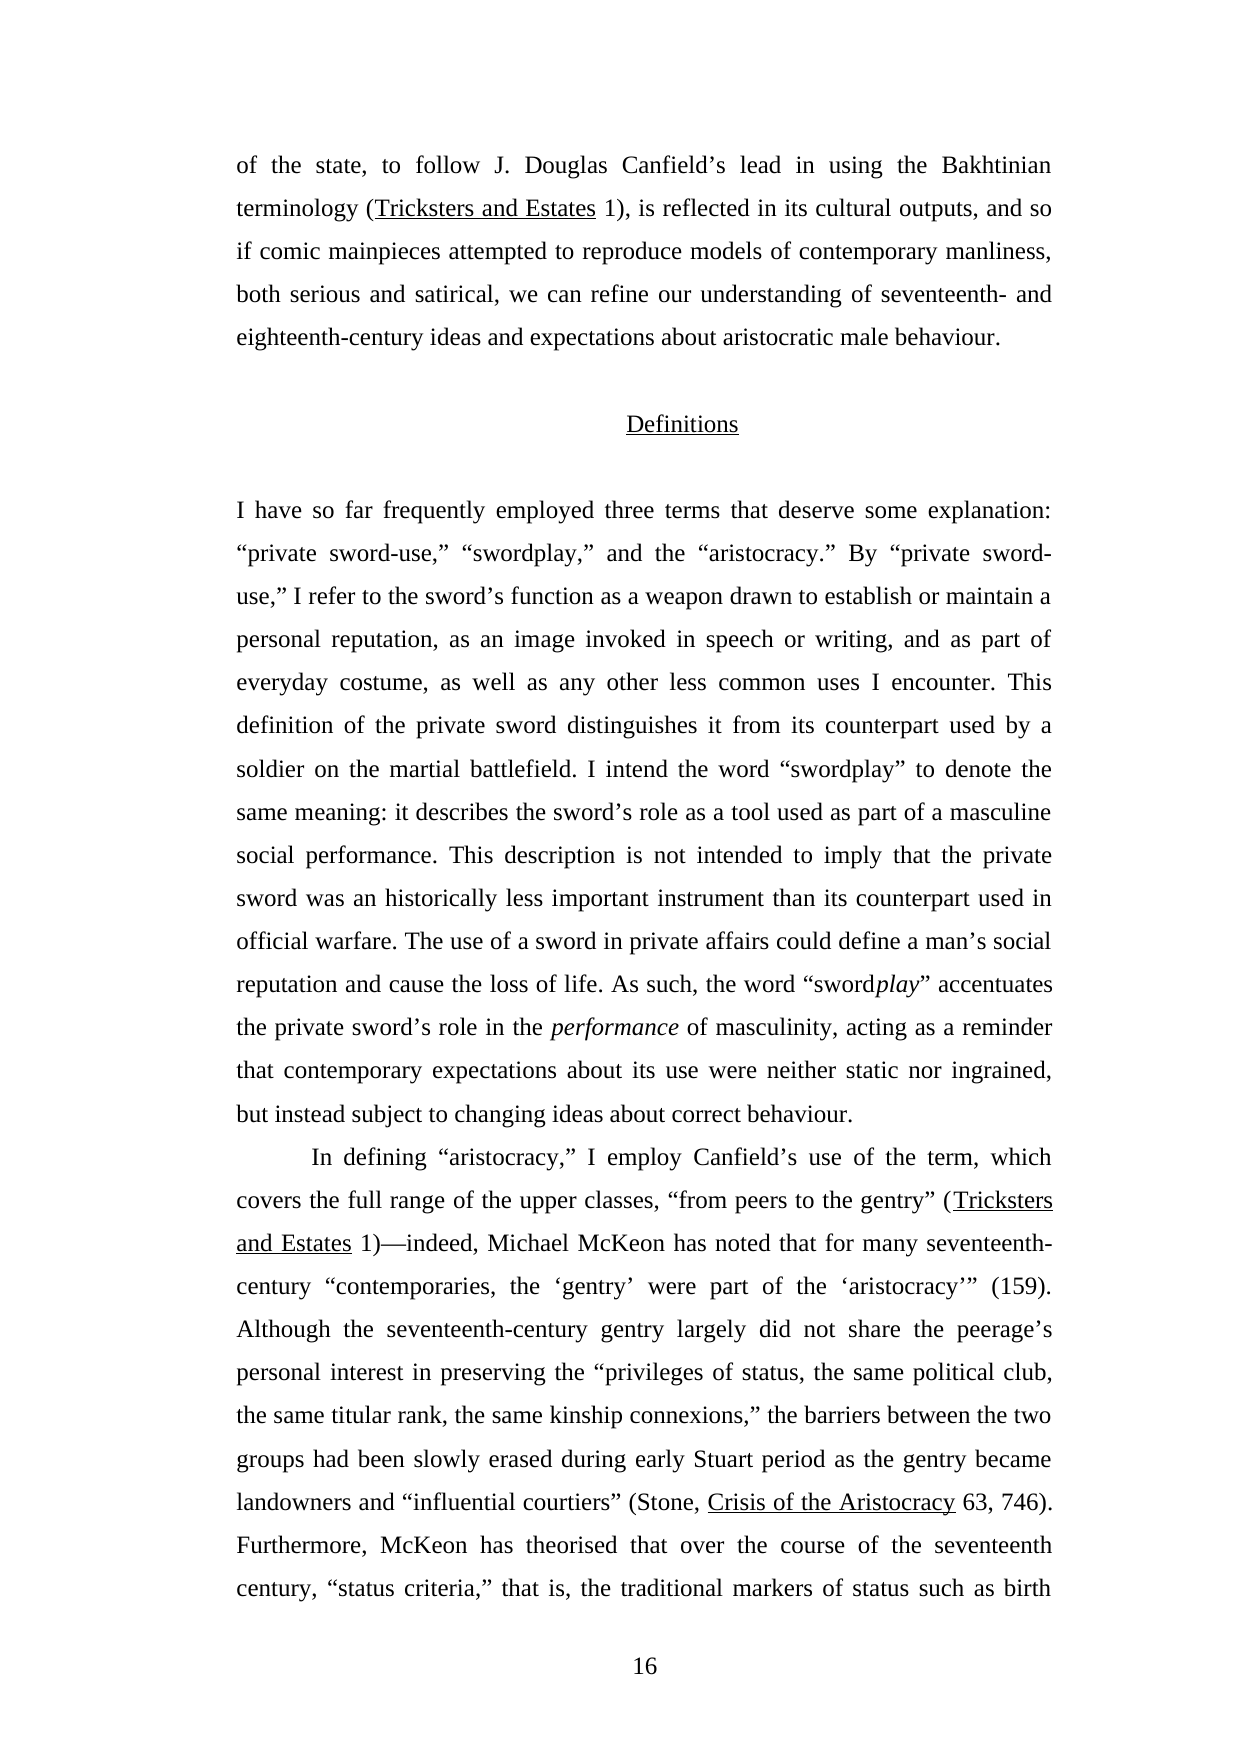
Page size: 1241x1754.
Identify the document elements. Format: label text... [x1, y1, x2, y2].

text I have so far frequently employed three terms that deserve some explanation: “private sword-use,” “swordplay,” and the “aristocracy.” By “private sword-use,” I refer to the sword’s function as a weapon drawn to establish or maintain a personal reputation, as an image invoked in speech or writing, and as part of everyday costume, as well as any other less common uses I encounter. This definition of the private sword distinguishes it from its counterpart used by a soldier on the martial battlefield. I intend the word “swordplay” to denote the same meaning: it describes the sword’s role as a tool used as part of a masculine social performance. This description is not intended to imply that the private sword was an historically less important instrument than its counterpart used in official warfare. The use of a sword in private affairs could define a man’s social reputation and cause the loss of life. As such, the word “swordplay” accentuates the private sword’s role in the performance of masculinity, acting as a reminder that contemporary expectations about its use were neither static nor ingrained, but instead subject to changing ideas about correct behaviour. [236, 495, 1053, 1127]
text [236, 1142, 1053, 1602]
text Definitions [236, 409, 1053, 437]
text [236, 150, 1053, 351]
